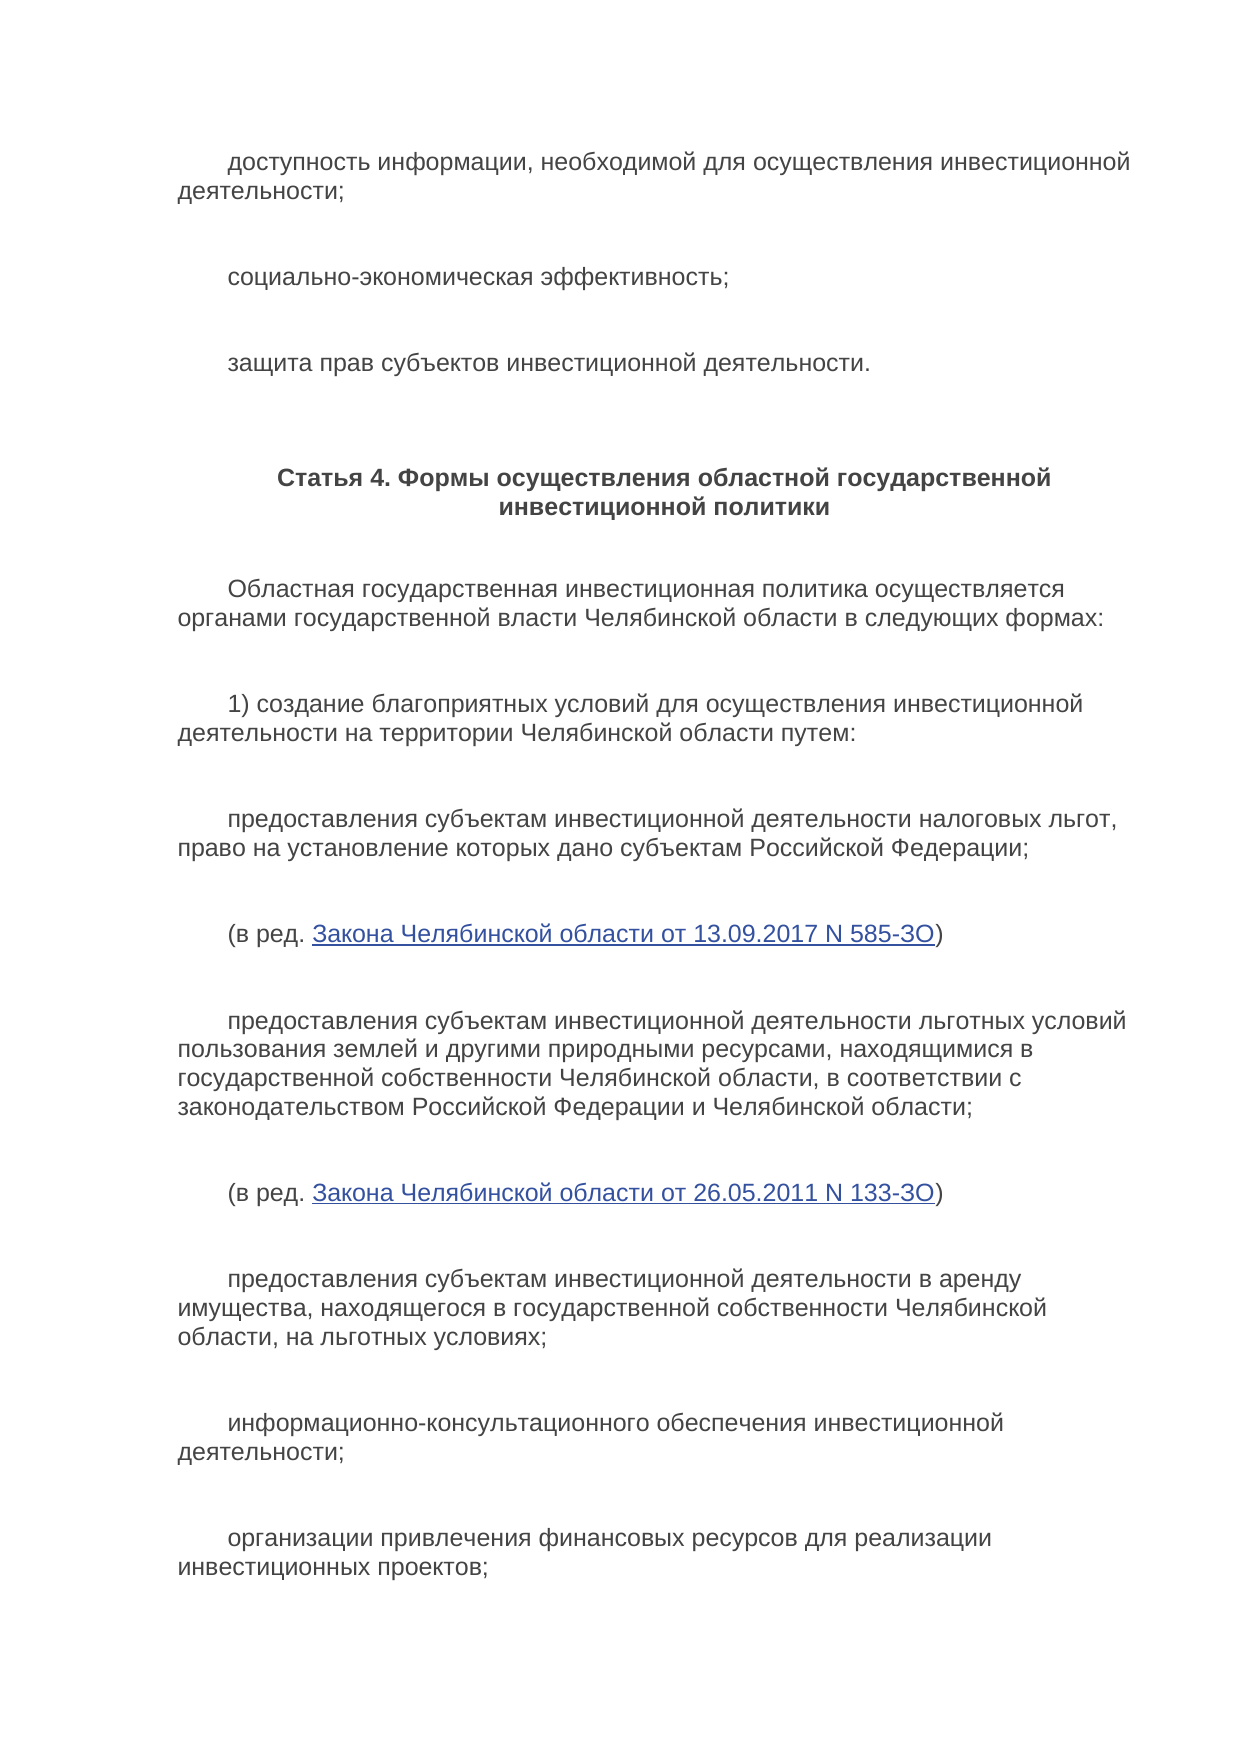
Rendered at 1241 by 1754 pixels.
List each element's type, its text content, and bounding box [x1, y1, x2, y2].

text защита прав субъектов инвестиционной деятельности. [177, 348, 1152, 406]
text (в ред. Закона Челябинской области от 13.09.2017 N 585-ЗО) [177, 919, 1152, 977]
subtitle Статья 4. Формы осуществления областной государственной инвестиционной политики [177, 406, 1152, 521]
text предоставления субъектам инвестиционной деятельности налоговых льгот, право на установление которых дано субъектам Российской Федерации; [177, 804, 1152, 891]
text (в ред. Закона Челябинской области от 26.05.2011 N 133-ЗО) [177, 1178, 1152, 1236]
text информационно-консультационного обеспечения инвестиционной деятельности; [177, 1408, 1152, 1494]
text Областная государственная инвестиционная политика осуществляется органами государственной власти Челябинской области в следующих формах: [177, 574, 1152, 661]
text доступность информации, необходимой для осуществления инвестиционной деятельности; [177, 147, 1152, 233]
text социально-экономическая эффективность; [177, 262, 1152, 319]
text предоставления субъектам инвестиционной деятельности в аренду имущества, находящегося в государственной собственности Челябинской области, на льготных условиях; [177, 1264, 1152, 1379]
text организации привлечения финансовых ресурсов для реализации инвестиционных проектов; [177, 1523, 1152, 1609]
text предоставления субъектам инвестиционной деятельности льготных условий пользования землей и другими природными ресурсами, находящимися в государственной собственности Челябинской области, в соответствии с законодательством Российской Федерации и Челябинской области; [177, 1006, 1152, 1149]
text 1) создание благоприятных условий для осуществления инвестиционной деятельности на территории Челябинской области путем: [177, 689, 1152, 776]
